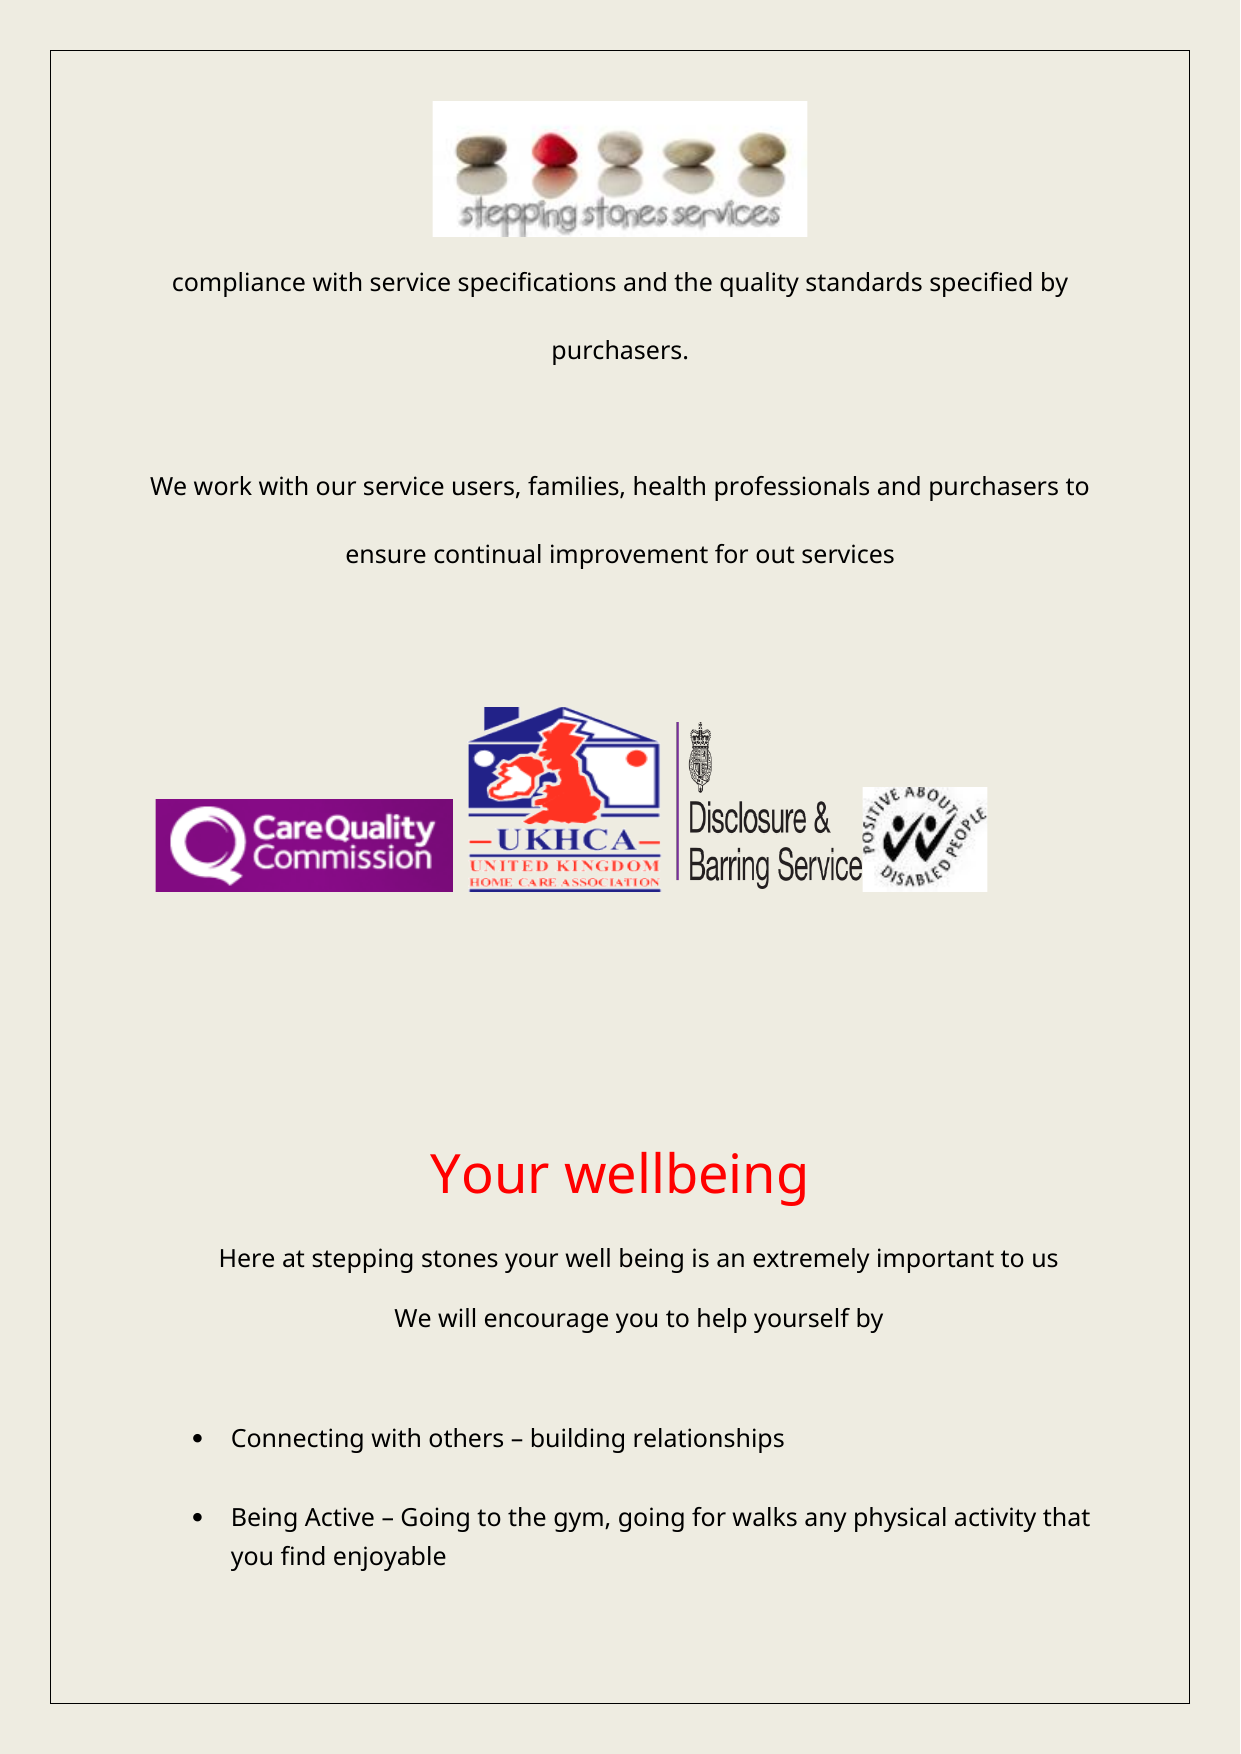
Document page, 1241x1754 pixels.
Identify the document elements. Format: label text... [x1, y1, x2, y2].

picture [467, 707, 662, 892]
text We work with our service users, families, health professionals and purchasers to ensure continual improvement for out services [118, 469, 1122, 571]
list Being Active – Going to the gym, going for walks any physical activity that you find enjoyable [193, 1499, 1122, 1572]
list Connecting with others – building relationships [193, 1421, 1122, 1455]
text We will encourage you to help yourself by [156, 1301, 1122, 1335]
text Here at stepping stones your well being is an extremely important to us [156, 1241, 1122, 1275]
picture [155, 799, 453, 892]
picture [675, 720, 988, 892]
picture [432, 101, 808, 237]
text Your wellbeing [118, 1135, 1122, 1209]
